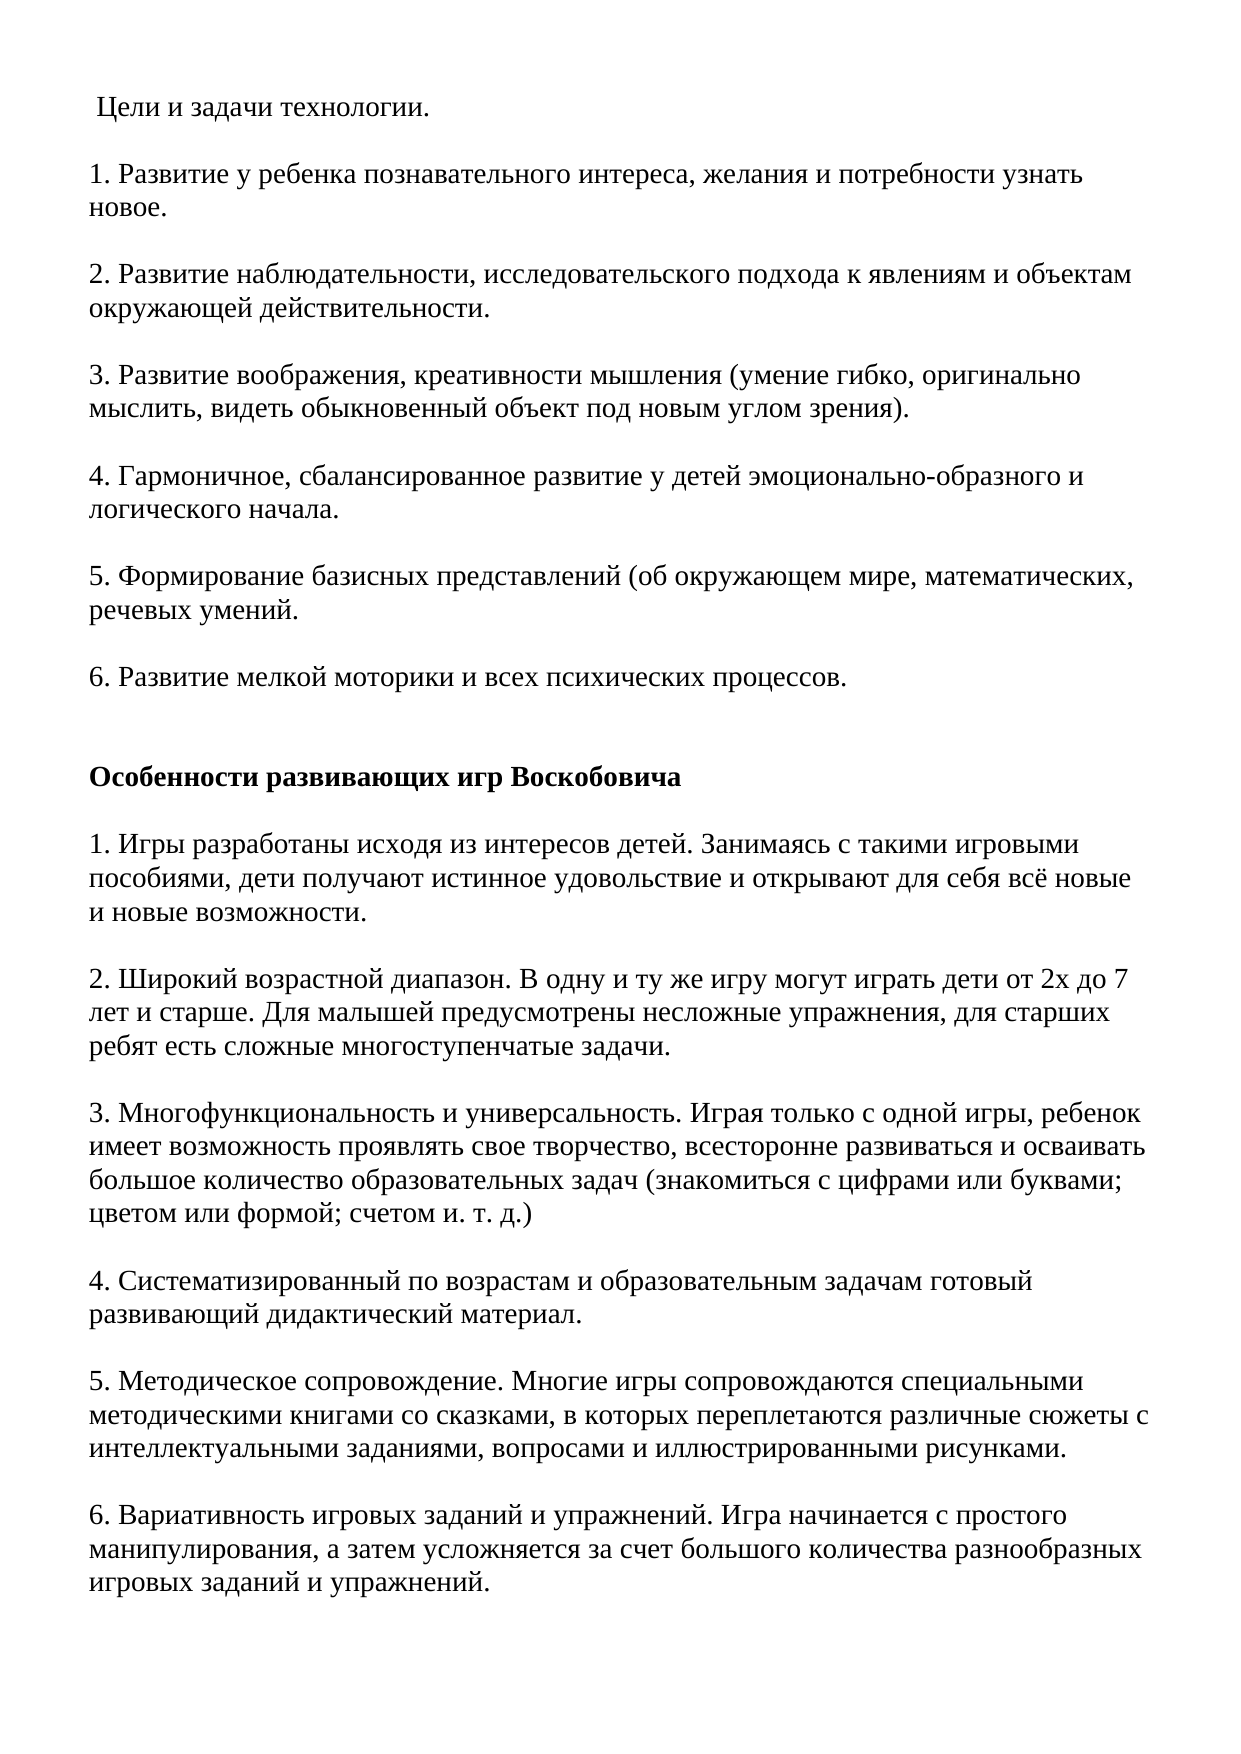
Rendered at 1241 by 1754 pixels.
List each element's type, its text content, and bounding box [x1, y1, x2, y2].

text 4. Систематизированный по возрастам и образовательным задачам готовый развивающий дидактический материал. [89, 1263, 1152, 1330]
text 4. Гармоничное, сбалансированное развитие у детей эмоционально-образного и логического начала. [89, 458, 1152, 525]
text 3. Развитие воображения, креативности мышления (умение гибко, оригинально мыслить, видеть обыкновенный объект под новым углом зрения). [89, 357, 1152, 424]
text 6. Развитие мелкой моторики и всех психических процессов. [89, 659, 1152, 692]
text 5. Формирование базисных представлений (об окружающем мире, математических, речевых умений. [89, 558, 1152, 625]
text 6. Вариативность игровых заданий и упражнений. Игра начинается с простого манипулирования, а затем усложняется за счет большого количества разнообразных игровых заданий и упражнений. [89, 1497, 1152, 1598]
text 1. Развитие у ребенка познавательного интереса, желания и потребности узнать новое. [89, 156, 1152, 223]
text 5. Методическое сопровождение. Многие игры сопровождаются специальными методическими книгами со сказками, в которых переплетаются различные сюжеты с интеллектуальными заданиями, вопросами и иллюстрированными рисунками. [89, 1363, 1152, 1464]
text 1. Игры разработаны исходя из интересов детей. Занимаясь с такими игровыми пособиями, дети получают истинное удовольствие и открывают для себя всё новые и новые возможности. [89, 827, 1152, 927]
text Цели и задачи технологии. [89, 89, 1152, 122]
text 2. Развитие наблюдательности, исследовательского подхода к явлениям и объектам окружающей действительности. [89, 256, 1152, 323]
text 2. Широкий возрастной диапазон. В одну и ту же игру могут играть дети от 2х до 7 лет и старше. Для малышей предусмотрены несложные упражнения, для старших ребят есть сложные многоступенчатые задачи. [89, 961, 1152, 1061]
text Особенности развивающих игр Воскобовича [89, 759, 1152, 793]
text 3. Многофункциональность и универсальность. Играя только с одной игры, ребенок имеет возможность проявлять свое творчество, всесторонне развиваться и осваивать большое количество образовательных задач (знакомиться с цифрами или буквами; цветом или формой; счетом и. т. д.) [89, 1095, 1152, 1229]
